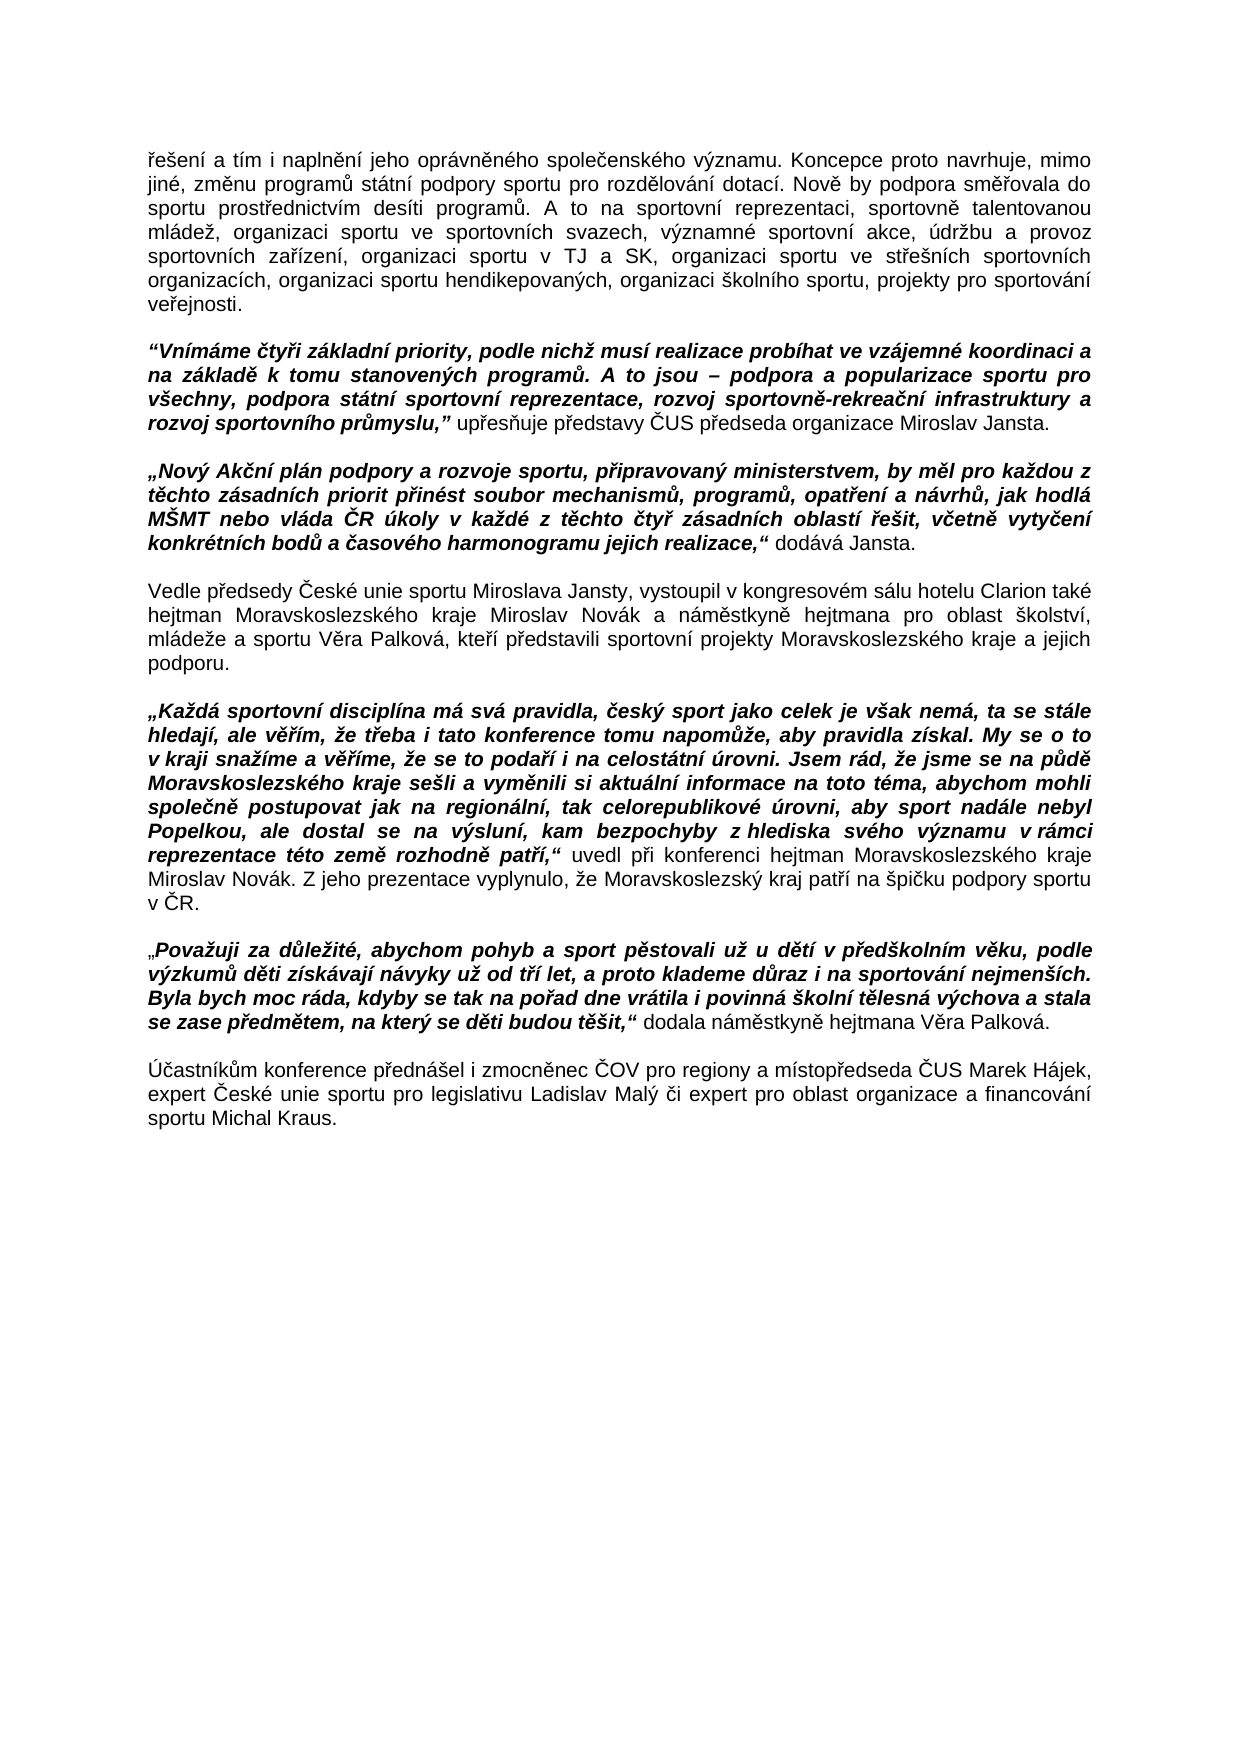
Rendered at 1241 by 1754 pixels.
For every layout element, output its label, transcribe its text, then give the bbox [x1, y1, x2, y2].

text „Nový Akční plán podpory a rozvoje sportu, připravovaný ministerstvem, by měl pro každou z těchto zásadních priorit přinést soubor mechanismů, programů, opatření a návrhů, jak hodlá MŠMT nebo vláda ČR úkoly v každé z těchto čtyř zásadních oblastí řešit, včetně vytyčení konkrétních bodů a časového harmonogramu jejich realizace,“ dodává Jansta. [148, 459, 1093, 555]
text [148, 148, 1093, 315]
text „Považuji za důležité, abychom pohyb a sport pěstovali už u dětí v předškolním věku, podle výzkumů děti získávají návyky už od tří let, a proto klademe důraz i na sportování nejmenších. Byla bych moc ráda, kdyby se tak na pořad dne vrátila i povinná školní tělesná výchova a stala se zase předmětem, na který se děti budou těšit,“ dodala náměstkyně hejtmana Věra Palková. [148, 938, 1093, 1034]
text Vedle předsedy České unie sportu Miroslava Jansty, vystoupil v kongresovém sálu hotelu Clarion také hejtman Moravskoslezského kraje Miroslav Novák a náměstkyně hejtmana pro oblast školství, mládeže a sportu Věra Palková, kteří představili sportovní projekty Moravskoslezského kraje a jejich podporu. [148, 579, 1093, 675]
text “Vnímáme čtyři základní priority, podle nichž musí realizace probíhat ve vzájemné koordinaci a na základě k tomu stanovených programů. A to jsou – podpora a popularizace sportu pro všechny, podpora státní sportovní reprezentace, rozvoj sportovně-rekreační infrastruktury a rozvoj sportovního průmyslu,” upřesňuje představy ČUS předseda organizace Miroslav Jansta. [148, 339, 1093, 435]
text „Každá sportovní disciplína má svá pravidla, český sport jako celek je však nemá, ta se stále hledají, ale věřím, že třeba i tato konference tomu napomůže, aby pravidla získal. My se o to v kraji snažíme a věříme, že se to podaří i na celostátní úrovni. Jsem rád, že jsme se na půdě Moravskoslezského kraje sešli a vyměnili si aktuální informace na toto téma, abychom mohli společně postupovat jak na regionální, tak celorepublikové úrovni, aby sport nadále nebyl Popelkou, ale dostal se na výsluní, kam bezpochyby z hlediska svého významu v rámci reprezentace této země rozhodně patří,“ uvedl při konferenci hejtman Moravskoslezského kraje Miroslav Novák. Z jeho prezentace vyplynulo, že Moravskoslezský kraj patří na špičku podpory sportu v ČR. [148, 699, 1093, 914]
text Účastníkům konference přednášel i zmocněnec ČOV pro regiony a místopředseda ČUS Marek Hájek, expert České unie sportu pro legislativu Ladislav Malý či expert pro oblast organizace a financování sportu Michal Kraus. [148, 1058, 1093, 1130]
